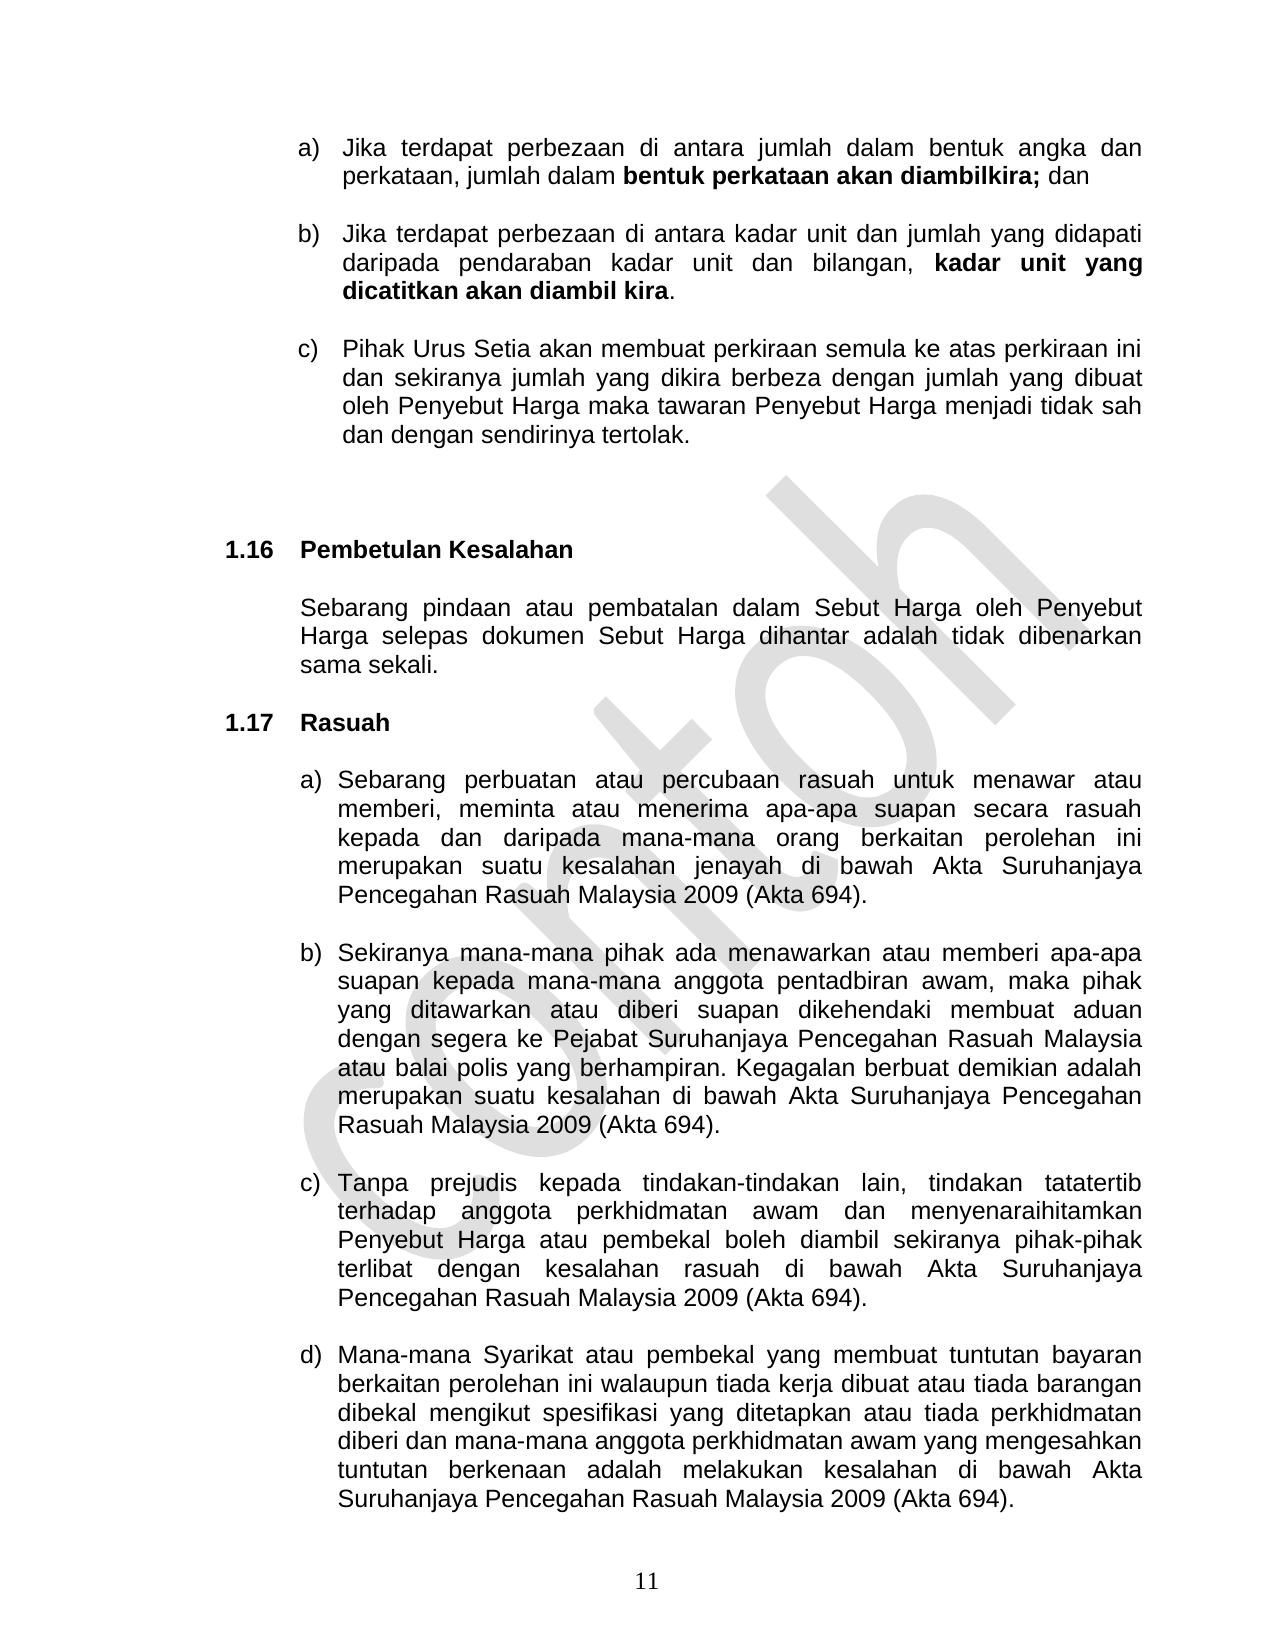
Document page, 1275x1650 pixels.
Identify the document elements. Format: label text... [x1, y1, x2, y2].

list Pihak Urus Setia akan membuat perkiraan semula ke atas perkiraan ini dan sekiranya jumlah yang dikira berbeza dengan jumlah yang dibuat oleh Penyebut Harga maka tawaran Penyebut Harga menjadi tidak sah dan dengan sendirinya tertolak. [298, 334, 1143, 449]
list Pembetulan Kesalahan [225, 535, 1143, 564]
list Sebarang perbuatan atau percubaan rasuah untuk menawar atau memberi, meminta atau menerima apa-apa suapan secara rasuah kepada dan daripada mana-mana orang berkaitan perolehan ini merupakan suatu kesalahan jenayah di bawah Akta Suruhanjaya Pencegahan Rasuah Malaysia 2009 (Akta 694). [300, 765, 1143, 909]
list Jika terdapat perbezaan di antara kadar unit dan jumlah yang didapati daripada pendaraban kadar unit dan bilangan, kadar unit yang dicatitkan akan diambil kira. [298, 219, 1143, 305]
list Jika terdapat perbezaan di antara jumlah dalam bentuk angka dan perkataan, jumlah dalam bentuk perkataan akan diambilkira; dan [298, 132, 1143, 190]
list Rasuah [225, 707, 1143, 736]
list Sebarang pindaan atau pembatalan dalam Sebut Harga oleh Penyebut Harga selepas dokumen Sebut Harga dihantar adalah tidak dibenarkan sama sekali. [300, 592, 1143, 679]
list Sekiranya mana-mana pihak ada menawarkan atau memberi apa-apa suapan kepada mana-mana anggota pentadbiran awam, maka pihak yang ditawarkan atau diberi suapan dikehendaki membuat aduan dengan segera ke Pejabat Suruhanjaya Pencegahan Rasuah Malaysia atau balai polis yang berhampiran. Kegagalan berbuat demikian adalah merupakan suatu kesalahan di bawah Akta Suruhanjaya Pencegahan Rasuah Malaysia 2009 (Akta 694). [300, 937, 1143, 1139]
list Mana-mana Syarikat atau pembekal yang membuat tuntutan bayaran berkaitan perolehan ini walaupun tiada kerja dibuat atau tiada barangan dibekal mengikut spesifikasi yang ditetapkan atau tiada perkhidmatan diberi dan mana-mana anggota perkhidmatan awam yang mengesahkan tuntutan berkenaan adalah melakukan kesalahan di bawah Akta Suruhanjaya Pencegahan Rasuah Malaysia 2009 (Akta 694). [300, 1340, 1143, 1512]
list Tanpa prejudis kepada tindakan-tindakan lain, tindakan tatatertib terhadap anggota perkhidmatan awam dan menyenaraihitamkan Penyebut Harga atau pembekal boleh diambil sekiranya pihak-pihak terlibat dengan kesalahan rasuah di bawah Akta Suruhanjaya Pencegahan Rasuah Malaysia 2009 (Akta 694). [300, 1167, 1143, 1311]
